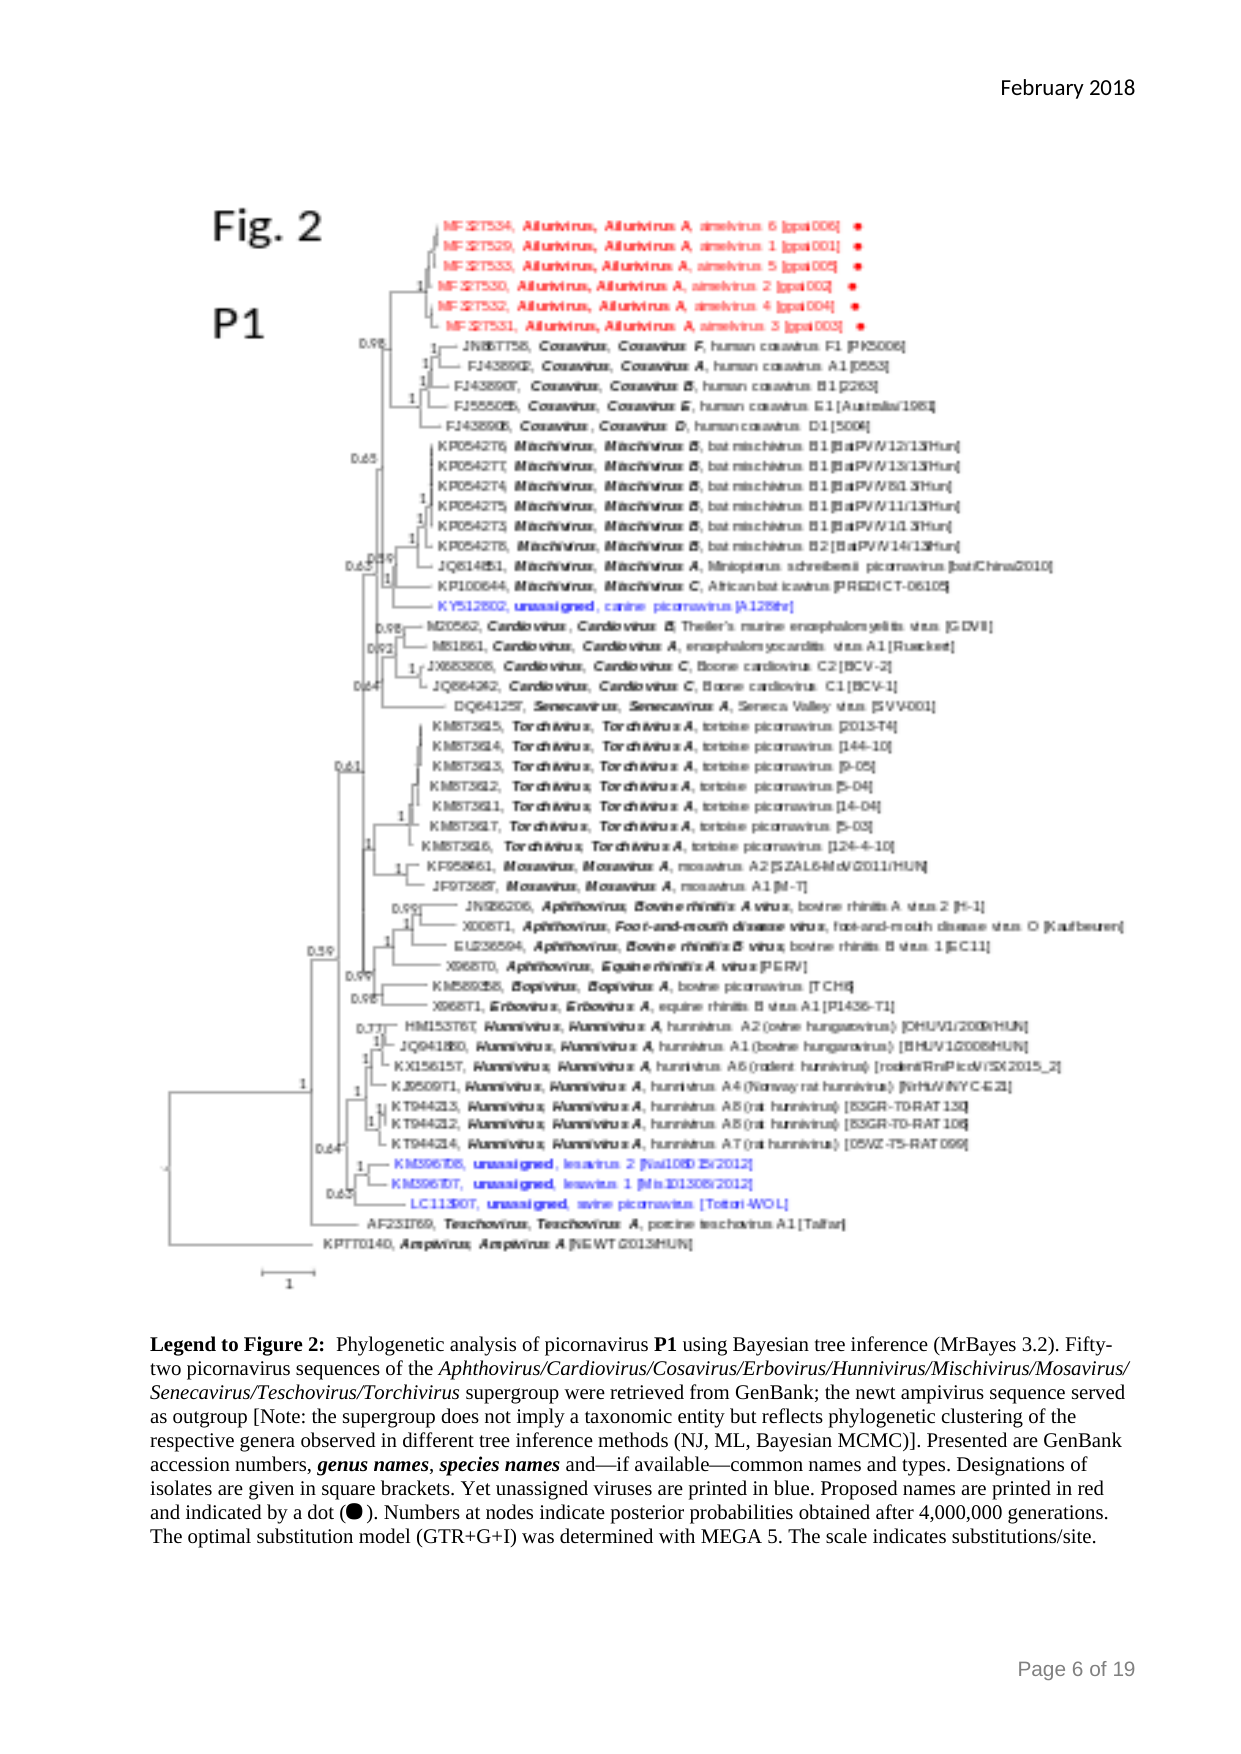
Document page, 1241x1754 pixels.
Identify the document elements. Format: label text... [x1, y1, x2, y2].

text Legend to Figure 2: Phylogenetic analysis of picornavirus P1 using Bayesian tree inference (MrBayes 3.2). Fifty-two picornavirus sequences of the Aphthovirus/Cardiovirus/Cosavirus/Erbovirus/Hunnivirus/Mischivirus/Mosavirus/ Senecavirus/Teschovirus/Torchivirus supergroup were retrieved from GenBank; the newt ampivirus sequence served as outgroup [Note: the supergroup does not imply a taxonomic entity but reflects phylogenetic clustering of the respective genera observed in different tree inference methods (NJ, ML, Bayesian MCMC)]. Presented are GenBank accession numbers, genus names, species names and—if available—common names and types. Designations of isolates are given in square brackets. Yet unassigned viruses are printed in blue. Proposed names are printed in red and indicated by a dot (). Numbers at nodes indicate posterior probabilities obtained after 4,000,000 generations. The optimal substitution model (GTR+G+I) was determined with MEGA 5. The scale indicates substitutions/site. [150, 1332, 1135, 1548]
